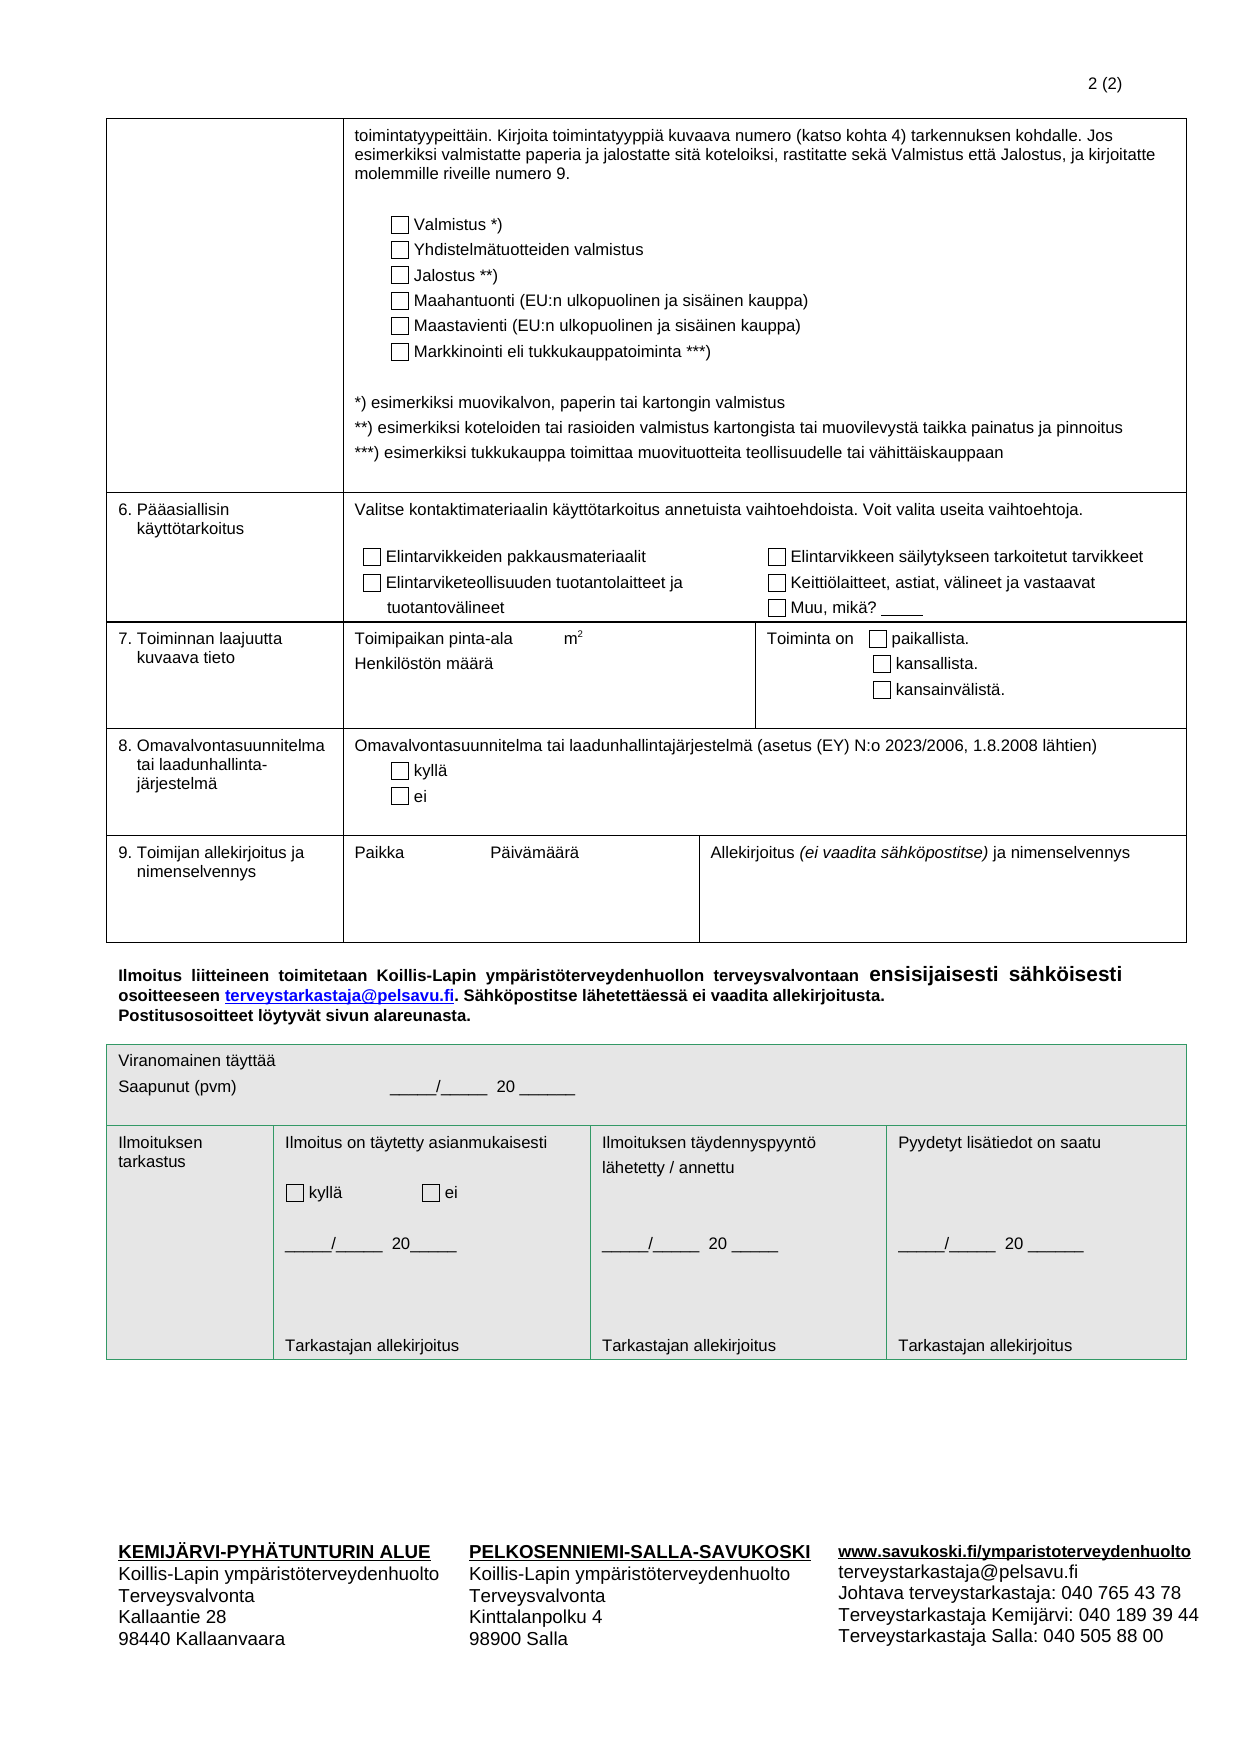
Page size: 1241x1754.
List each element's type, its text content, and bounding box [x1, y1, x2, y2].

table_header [107, 119, 343, 492]
table_cell Elintarvikkeen säilytykseen tarkoitetut tarvikkeet Keittiölaitteet, astiat, välineet ja vastaavat Muu, mikä? [755, 540, 1186, 621]
table_cell 9. Toimijan allekirjoitus ja nimenselvennys [107, 836, 343, 942]
table_cell Paikka Päivämäärä [344, 836, 699, 942]
table_cell Toimipaikan pinta-ala m2 Henkilöstön määrä [344, 623, 755, 728]
table_cell Valitse kontaktimateriaalin käyttötarkoitus annetuista vaihtoehdoista. Voit valita useita vaihtoehtoja. [344, 493, 1186, 540]
table_cell Allekirjoitus (ei vaadita sähköpostitse) ja nimenselvennys [700, 836, 1186, 942]
table_cell 7. Toiminnan laajuutta kuvaava tieto [107, 623, 343, 728]
table_cell Ilmoitus on täytetty asianmukaisesti kyllä ei _____/_____ 20_____ Tarkastajan allekirjoitus [274, 1126, 590, 1359]
table_cell Pyydetyt lisätiedot on saatu _____/_____ 20 ______ Tarkastajan allekirjoitus [887, 1126, 1186, 1359]
table_cell 6. Pääasiallisin käyttötarkoitus [107, 493, 343, 621]
table_cell Ilmoituksen täydennyspyyntö lähetetty / annettu _____/_____ 20 _____ Tarkastajan allekirjoitus [591, 1126, 886, 1359]
table_cell Omavalvontasuunnitelma tai laadunhallintajärjestelmä (asetus (EY) N:o 2023/2006, 1.8.2008 lähtien) kyllä ei [344, 729, 1186, 835]
table_cell Ilmoituksen tarkastus [107, 1126, 273, 1359]
text Postitusosoitteet löytyvät sivun alareunasta. [118, 1005, 1122, 1024]
text Ilmoitus liitteineen toimitetaan Koillis-Lapin ympäristöterveydenhuollon terveysvalvontaan ensisijaisesti sähköisesti osoitteeseen terveystarkastaja@pelsavu.fi. Sähköpostitse lähetettäessä ei vaadita allekirjoitusta. [118, 962, 1122, 1005]
table_cell 8. Omavalvontasuunnitelma tai laadunhallinta- järjestelmä [107, 729, 343, 835]
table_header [344, 119, 1186, 492]
table_cell Elintarvikkeiden pakkausmateriaalit Elintarviketeollisuuden tuotantolaitteet ja tuotantovälineet [344, 540, 755, 621]
table_header Viranomainen täyttää Saapunut (pvm) _____/_____ 20 ______ [107, 1045, 1186, 1125]
table_cell Toiminta on paikallista. kansallista. kansainvälistä. [756, 623, 1186, 728]
